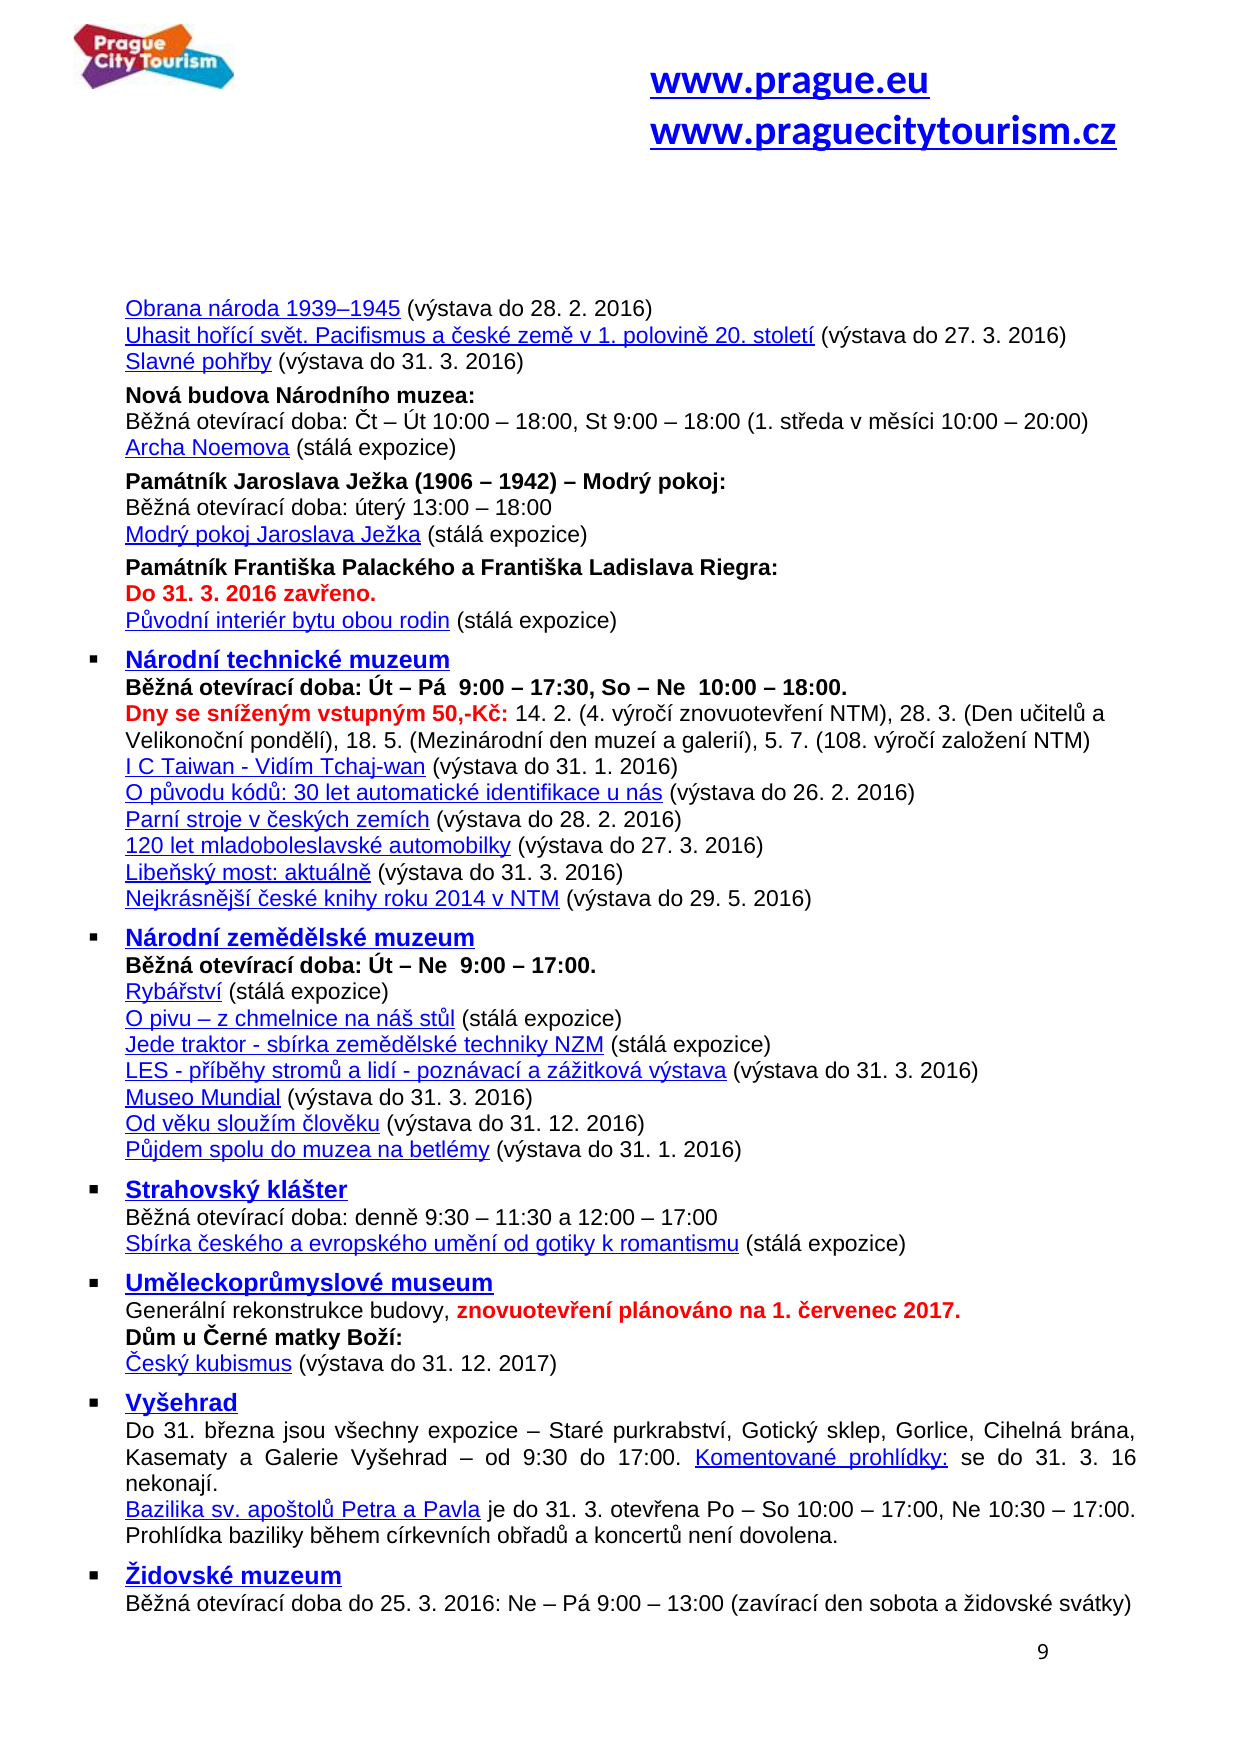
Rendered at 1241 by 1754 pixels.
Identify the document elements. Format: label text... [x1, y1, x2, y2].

text Uhasit hořící svět. Pacifismus a české země v 1. polovině 20. století (výstava do 27. 3. 2016) [125, 322, 1137, 348]
text O původu kódů: 30 let automatické identifikace u nás (výstava do 26. 2. 2016) [125, 779, 1137, 806]
list Vyšehrad [88, 1388, 1137, 1417]
list Uměleckoprůmyslové museum [88, 1268, 1137, 1297]
text Archa Noemova (stálá expozice) [125, 434, 1137, 461]
text I C Taiwan - Vidím Tchaj-wan (výstava do 31. 1. 2016) [125, 753, 1137, 779]
text Dům u Černé matky Boží: [125, 1323, 1137, 1350]
text Jede traktor - sbírka zemědělské techniky NZM (stálá expozice) [125, 1031, 1137, 1057]
text Nová budova Národního muzea: [125, 382, 1137, 408]
text Nejkrásnější české knihy roku 2014 v NTM (výstava do 29. 5. 2016) [125, 885, 1137, 911]
text Od věku sloužím člověku (výstava do 31. 12. 2016) [125, 1110, 1137, 1136]
list Národní technické muzeum [88, 645, 1137, 674]
text Slavné pohřby (výstava do 31. 3. 2016) [125, 348, 1137, 374]
text Do 31. března jsou všechny expozice – Staré purkrabství, Gotický sklep, Gorlice, Cihelná brána, Kasematy a Galerie Vyšehrad – od 9:30 do 17:00. Komentované prohlídky: se do 31. 3. 16 nekonají. [125, 1417, 1137, 1496]
text Památník Jaroslava Ježka (1906 – 1942) – Modrý pokoj: [125, 468, 1137, 494]
text Sbírka českého a evropského umění od gotiky k romantismu (stálá expozice) [125, 1230, 1137, 1256]
text Památník Františka Palackého a Františka Ladislava Riegra: [125, 554, 1137, 580]
list Strahovský klášter [88, 1175, 1137, 1204]
text Půjdem spolu do muzea na betlémy (výstava do 31. 1. 2016) [125, 1136, 1137, 1163]
text Parní stroje v českých zemích (výstava do 28. 2. 2016) [125, 806, 1137, 832]
text Původní interiér bytu obou rodin (stálá expozice) [125, 607, 1137, 633]
list Národní zemědělské muzeum [88, 923, 1137, 952]
text Běžná otevírací doba: denně 9:30 – 11:30 a 12:00 – 17:00 [125, 1204, 1137, 1230]
text Běžná otevírací doba: Čt – Út 10:00 – 18:00, St 9:00 – 18:00 (1. středa v měsíci 10:00 – 20:00) [125, 408, 1137, 434]
list Židovské muzeum [88, 1561, 1137, 1590]
text LES - příběhy stromů a lidí - poznávací a zážitková výstava (výstava do 31. 3. 2016) [125, 1057, 1137, 1084]
text Generální rekonstrukce budovy, znovuotevření plánováno na 1. červenec 2017. [125, 1297, 1137, 1323]
text Modrý pokoj Jaroslava Ježka (stálá expozice) [125, 521, 1137, 547]
text Dny se sníženým vstupným 50,-Kč: 14. 2. (4. výročí znovuotevření NTM), 28. 3. (Den učitelů a Velikonoční pondělí), 18. 5. (Mezinárodní den muzeí a galerií), 5. 7. (108. výročí založení NTM) [125, 700, 1137, 753]
text Libeňský most: aktuálně (výstava do 31. 3. 2016) [125, 858, 1137, 885]
text Běžná otevírací doba: Út – Pá 9:00 – 17:30, So – Ne 10:00 – 18:00. [125, 674, 1137, 700]
text Rybářství (stálá expozice) [125, 978, 1137, 1005]
text Bazilika sv. apoštolů Petra a Pavla je do 31. 3. otevřena Po – So 10:00 – 17:00, Ne 10:30 – 17:00. Prohlídka baziliky během církevních obřadů a koncertů není dovolena. [125, 1496, 1137, 1549]
text Běžná otevírací doba: úterý 13:00 – 18:00 [125, 494, 1137, 521]
text O pivu – z chmelnice na náš stůl (stálá expozice) [125, 1005, 1137, 1031]
text 120 let mladoboleslavské automobilky (výstava do 27. 3. 2016) [125, 832, 1137, 858]
text Běžná otevírací doba do 25. 3. 2016: Ne – Pá 9:00 – 13:00 (zavírací den sobota a židovské svátky) [125, 1590, 1137, 1616]
text Běžná otevírací doba: Út – Ne 9:00 – 17:00. [125, 952, 1137, 978]
text Obrana národa 1939–1945 (výstava do 28. 2. 2016) [125, 295, 1137, 322]
text Český kubismus (výstava do 31. 12. 2017) [125, 1350, 1137, 1376]
picture [73, 24, 235, 89]
text Do 31. 3. 2016 zavřeno. [125, 580, 1137, 607]
text Museo Mundial (výstava do 31. 3. 2016) [125, 1084, 1137, 1110]
